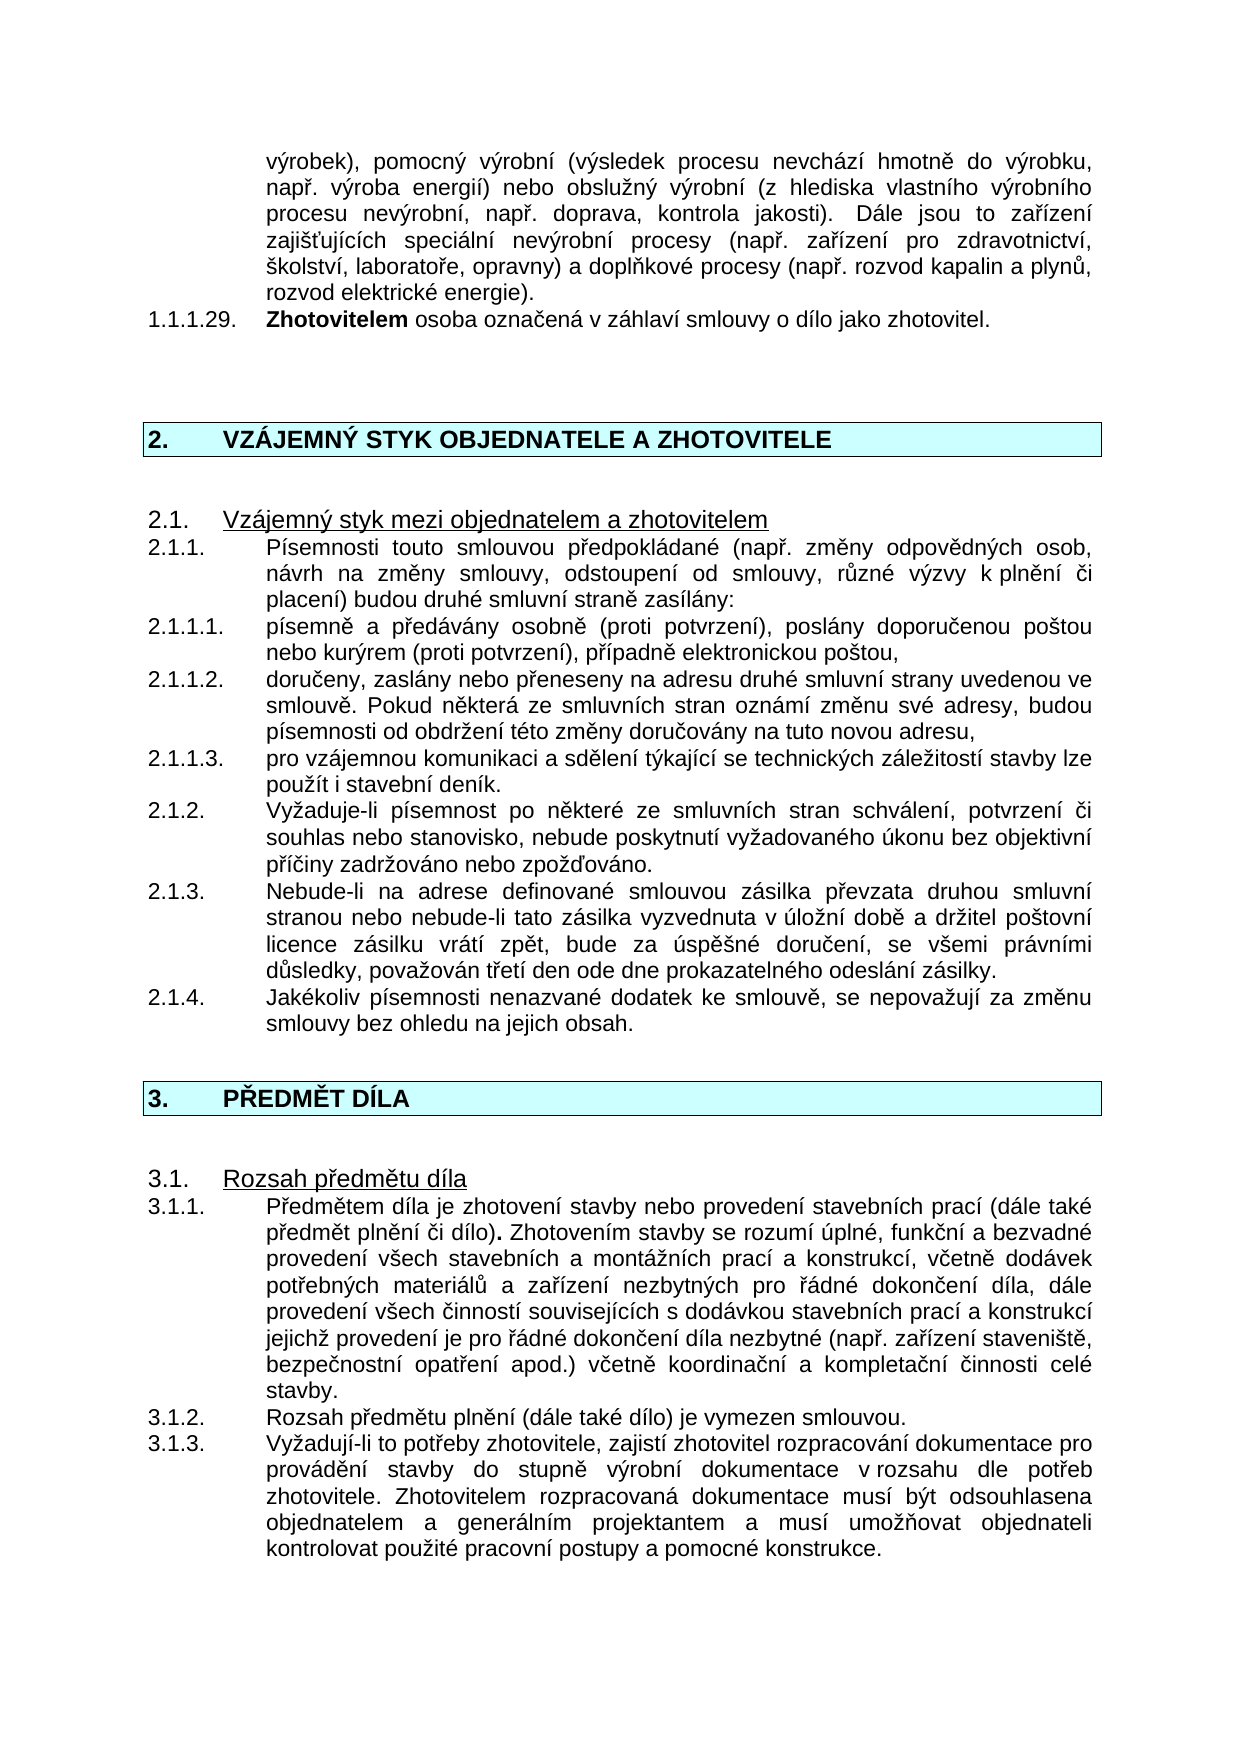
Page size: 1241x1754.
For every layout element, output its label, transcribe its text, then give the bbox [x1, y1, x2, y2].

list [148, 148, 1093, 306]
text Předmět díla [144, 1082, 1101, 1115]
list Vyžaduje-li písemnost po některé ze smluvních stran schválení, potvrzení či souhlas nebo stanovisko, nebude poskytnutí vyžadovaného úkonu bez objektivní příčiny zadržováno nebo zpožďováno. [148, 797, 1093, 878]
list Předmětem díla je zhotovení stavby nebo provedení stavebních prací (dále také předmět plnění či dílo). Zhotovením stavby se rozumí úplné, funkční a bezvadné provedení všech stavebních a montážních prací a konstrukcí, včetně dodávek potřebných materiálů a zařízení nezbytných pro řádné dokončení díla, dále provedení všech činností souvisejících s dodávkou stavebních prací a konstrukcí jejichž provedení je pro řádné dokončení díla nezbytné (např. zařízení staveniště, bezpečnostní opatření apod.) včetně koordinační a kompletační činnosti celé stavby. [148, 1193, 1093, 1403]
list Písemnosti touto smlouvou předpokládané (např. změny odpovědných osob, návrh na změny smlouvy, odstoupení od smlouvy, různé výzvy k plnění či placení) budou druhé smluvní straně zasílány: [148, 534, 1093, 613]
list Nebude-li na adrese definované smlouvou zásilka převzata druhou smluvní stranou nebo nebude-li tato zásilka vyzvednuta v úložní době a držitel poštovní licence zásilku vrátí zpět, bude za úspěšné doručení, se všemi právními důsledky, považován třetí den ode dne prokazatelného odeslání zásilky. [148, 878, 1093, 983]
list Zhotovitelem osoba označená v záhlaví smlouvy o dílo jako zhotovitel. [148, 306, 1093, 332]
list písemně a předávány osobně (proti potvrzení), poslány doporučenou poštou nebo kurýrem (proti potvrzení), případně elektronickou poštou, [148, 613, 1093, 666]
list Jakékoliv písemnosti nenazvané dodatek ke smlouvě, se nepovažují za změnu smlouvy bez ohledu na jejich obsah. [148, 983, 1093, 1036]
list Rozsah předmětu plnění (dále také dílo) je vymezen smlouvou. [148, 1403, 1093, 1430]
list Vyžadují-li to potřeby zhotovitele, zajistí zhotovitel rozpracování dokumentace pro provádění stavby do stupně výrobní dokumentace v rozsahu dle potřeb zhotovitele. Zhotovitelem rozpracovaná dokumentace musí být odsouhlasena objednatelem a generálním projektantem a musí umožňovat objednateli kontrolovat použité pracovní postupy a pomocné konstrukce. [148, 1430, 1093, 1562]
list pro vzájemnou komunikaci a sdělení týkající se technických záležitostí stavby lze použít i stavební deník. [148, 744, 1093, 797]
text VZÁJEMNÝ STYK objednatele a zhotovitele [144, 423, 1101, 456]
list doručeny, zaslány nebo přeneseny na adresu druhé smluvní strany uvedenou ve smlouvě. Pokud některá ze smluvních stran oznámí změnu své adresy, budou písemnosti od obdržení této změny doručovány na tuto novou adresu, [148, 666, 1093, 744]
list Rozsah předmětu díla [148, 1164, 1093, 1193]
list Vzájemný styk mezi objednatelem a zhotovitelem [148, 505, 1093, 534]
